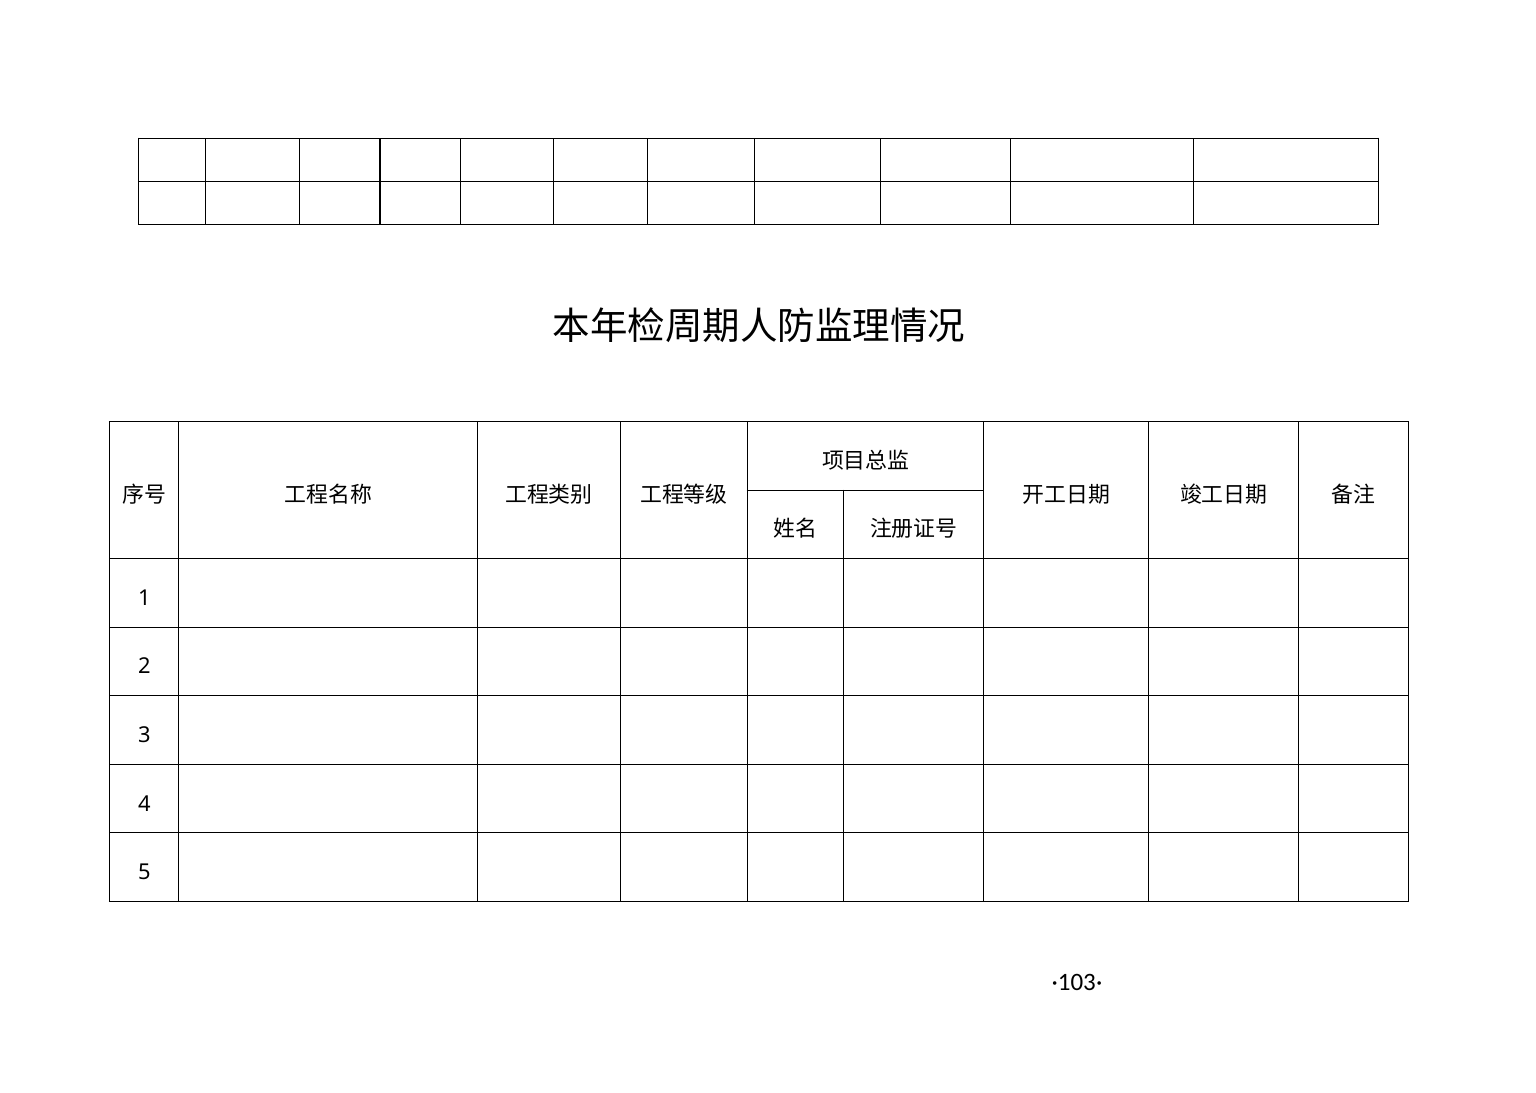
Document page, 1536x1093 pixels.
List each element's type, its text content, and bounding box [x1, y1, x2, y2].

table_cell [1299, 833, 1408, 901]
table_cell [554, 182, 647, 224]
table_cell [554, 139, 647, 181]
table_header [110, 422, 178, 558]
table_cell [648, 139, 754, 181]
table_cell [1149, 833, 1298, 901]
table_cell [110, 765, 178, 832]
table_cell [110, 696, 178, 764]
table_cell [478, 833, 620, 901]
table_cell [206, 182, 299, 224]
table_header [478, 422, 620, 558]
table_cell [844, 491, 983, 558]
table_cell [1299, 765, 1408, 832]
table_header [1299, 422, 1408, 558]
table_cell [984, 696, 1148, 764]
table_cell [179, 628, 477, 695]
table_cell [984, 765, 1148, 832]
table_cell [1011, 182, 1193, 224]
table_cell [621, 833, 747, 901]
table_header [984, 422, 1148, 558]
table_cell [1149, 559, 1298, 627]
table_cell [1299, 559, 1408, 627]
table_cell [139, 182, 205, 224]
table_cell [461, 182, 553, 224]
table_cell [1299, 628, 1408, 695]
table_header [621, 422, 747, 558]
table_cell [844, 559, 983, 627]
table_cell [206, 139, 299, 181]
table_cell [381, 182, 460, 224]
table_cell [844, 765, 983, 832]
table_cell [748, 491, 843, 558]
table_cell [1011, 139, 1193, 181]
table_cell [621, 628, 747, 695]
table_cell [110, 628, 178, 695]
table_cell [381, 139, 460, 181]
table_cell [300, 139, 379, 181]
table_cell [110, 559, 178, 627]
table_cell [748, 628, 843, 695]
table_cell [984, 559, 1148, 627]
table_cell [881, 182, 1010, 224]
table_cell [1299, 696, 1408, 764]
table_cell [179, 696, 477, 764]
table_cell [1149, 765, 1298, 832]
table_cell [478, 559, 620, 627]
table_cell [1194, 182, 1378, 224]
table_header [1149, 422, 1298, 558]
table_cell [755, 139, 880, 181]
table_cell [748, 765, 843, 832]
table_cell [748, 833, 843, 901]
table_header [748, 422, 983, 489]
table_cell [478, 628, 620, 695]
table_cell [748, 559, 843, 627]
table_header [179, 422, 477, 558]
text 本年检周期人防监理情况 [148, 290, 1370, 356]
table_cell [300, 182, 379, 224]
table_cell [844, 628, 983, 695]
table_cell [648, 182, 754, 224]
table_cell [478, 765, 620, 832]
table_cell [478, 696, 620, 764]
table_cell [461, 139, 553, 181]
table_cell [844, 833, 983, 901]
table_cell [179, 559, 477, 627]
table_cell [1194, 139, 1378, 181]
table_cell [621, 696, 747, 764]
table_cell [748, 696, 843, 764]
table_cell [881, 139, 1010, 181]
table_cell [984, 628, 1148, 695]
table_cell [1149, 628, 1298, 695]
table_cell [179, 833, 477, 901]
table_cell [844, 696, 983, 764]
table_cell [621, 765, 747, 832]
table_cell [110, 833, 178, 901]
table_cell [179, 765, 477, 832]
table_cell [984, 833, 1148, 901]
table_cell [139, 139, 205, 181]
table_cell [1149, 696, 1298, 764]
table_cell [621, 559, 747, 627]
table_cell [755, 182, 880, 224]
